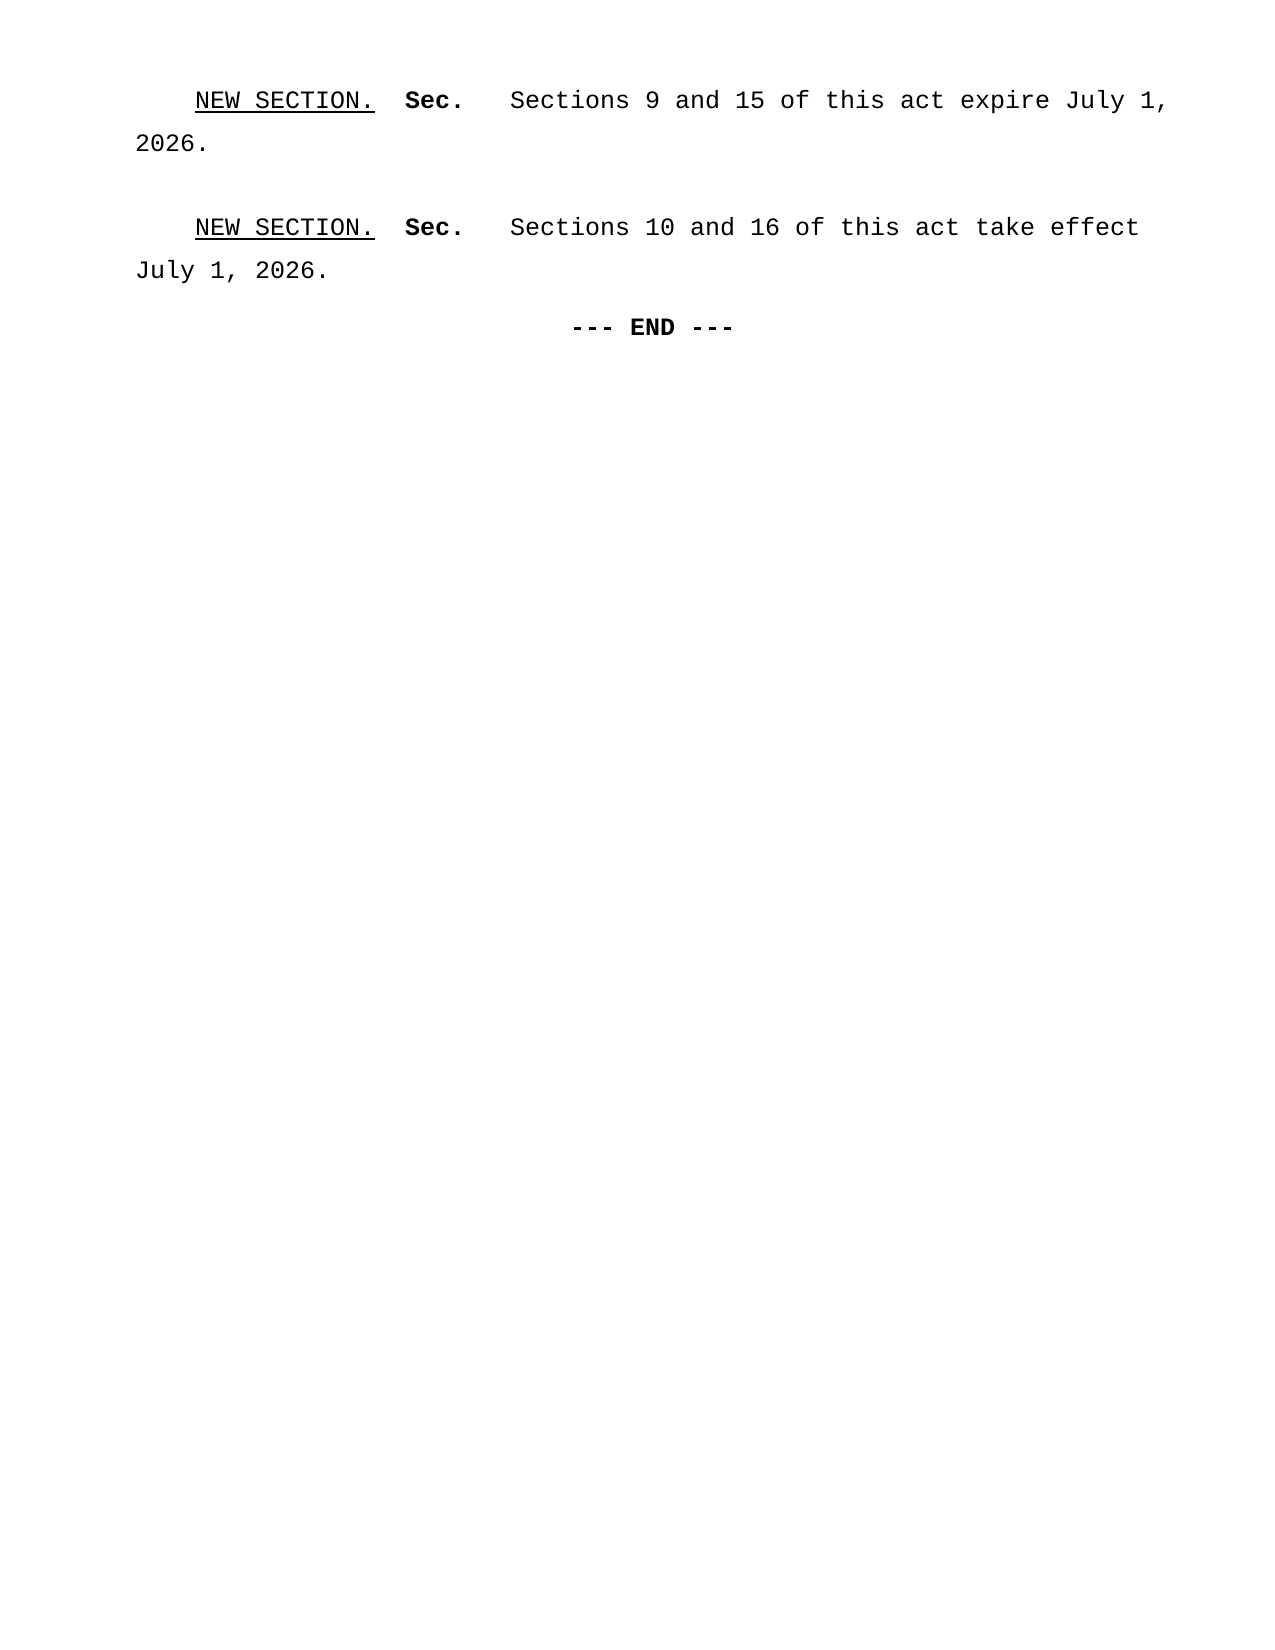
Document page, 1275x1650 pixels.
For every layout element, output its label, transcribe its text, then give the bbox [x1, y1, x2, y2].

text NEW SECTION. Sec. Sections 9 and 15 of this act expire July 1, 2026. [135, 75, 1170, 160]
text --- END --- [135, 315, 1170, 343]
text NEW SECTION. Sec. Sections 10 and 16 of this act take effect July 1, 2026. [135, 202, 1170, 287]
